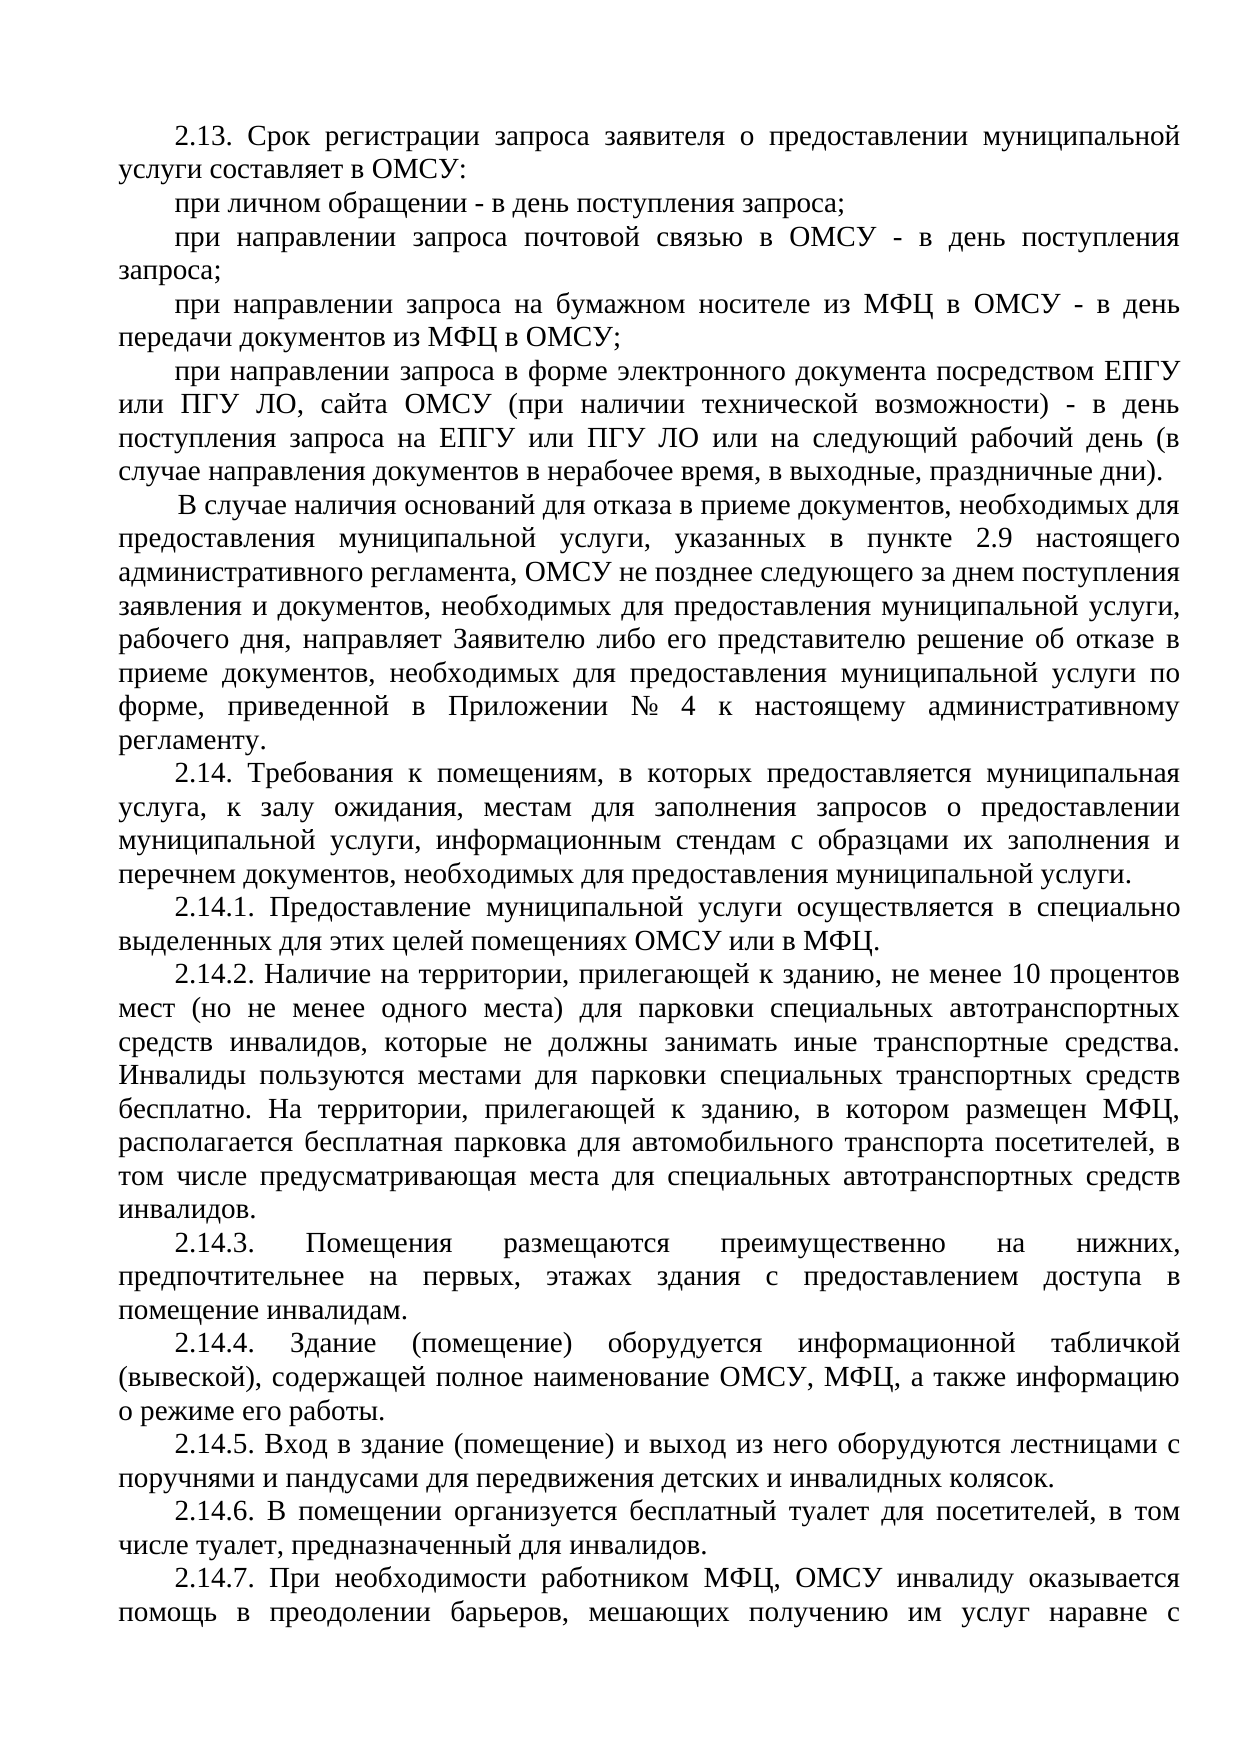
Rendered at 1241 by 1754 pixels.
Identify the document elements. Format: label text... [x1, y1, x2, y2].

text 2.14.3. Помещения размещаются преимущественно на нижних, предпочтительнее на первых, этажах здания с предоставлением доступа в помещение инвалидам. [118, 1225, 1181, 1326]
text 2.14.6. В помещении организуется бесплатный туалет для посетителей, в том числе туалет, предназначенный для инвалидов. [118, 1493, 1181, 1560]
text 2.14.4. Здание (помещение) оборудуется информационной табличкой (вывеской), содержащей полное наименование ОМСУ, МФЦ, а также информацию о режиме его работы. [118, 1326, 1181, 1426]
text 2.14.1. Предоставление муниципальной услуги осуществляется в специально выделенных для этих целей помещениях ОМСУ или в МФЦ. [118, 889, 1181, 957]
text при направлении запроса в форме электронного документа посредством ЕПГУ или ПГУ ЛО, сайта ОМСУ (при наличии технической возможности) - в день поступления запроса на ЕПГУ или ПГУ ЛО или на следующий рабочий день (в случае направления документов в нерабочее время, в выходные, праздничные дни). [118, 353, 1181, 487]
text при личном обращении - в день поступления запроса; [118, 185, 1181, 219]
text 2.14.2. Наличие на территории, прилегающей к зданию, не менее 10 процентов мест (но не менее одного места) для парковки специальных автотранспортных средств инвалидов, которые не должны занимать иные транспортные средства. Инвалиды пользуются местами для парковки специальных транспортных средств бесплатно. На территории, прилегающей к зданию, в котором размещен МФЦ, располагается бесплатная парковка для автомобильного транспорта посетителей, в том числе предусматривающая места для специальных автотранспортных средств инвалидов. [118, 957, 1181, 1225]
text при направлении запроса на бумажном носителе из МФЦ в ОМСУ - в день передачи документов из МФЦ в ОМСУ; [118, 286, 1181, 353]
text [118, 1560, 1181, 1627]
text 2.14. Требования к помещениям, в которых предоставляется муниципальная услуга, к залу ожидания, местам для заполнения запросов о предоставлении муниципальной услуги, информационным стендам с образцами их заполнения и перечнем документов, необходимых для предоставления муниципальной услуги. [118, 755, 1181, 889]
text В случае наличия оснований для отказа в приеме документов, необходимых для предоставления муниципальной услуги, указанных в пункте 2.9 настоящего административного регламента, ОМСУ не позднее следующего за днем поступления заявления и документов, необходимых для предоставления муниципальной услуги, рабочего дня, направляет Заявителю либо его представителю решение об отказе в приеме документов, необходимых для предоставления муниципальной услуги по форме, приведенной в Приложении № 4 к настоящему административному регламенту. [118, 487, 1181, 755]
text 2.13. Срок регистрации запроса заявителя о предоставлении муниципальной услуги составляет в ОМСУ: [118, 118, 1181, 185]
text при направлении запроса почтовой связью в ОМСУ - в день поступления запроса; [118, 219, 1181, 286]
text 2.14.5. Вход в здание (помещение) и выход из него оборудуются лестницами с поручнями и пандусами для передвижения детских и инвалидных колясок. [118, 1426, 1181, 1493]
